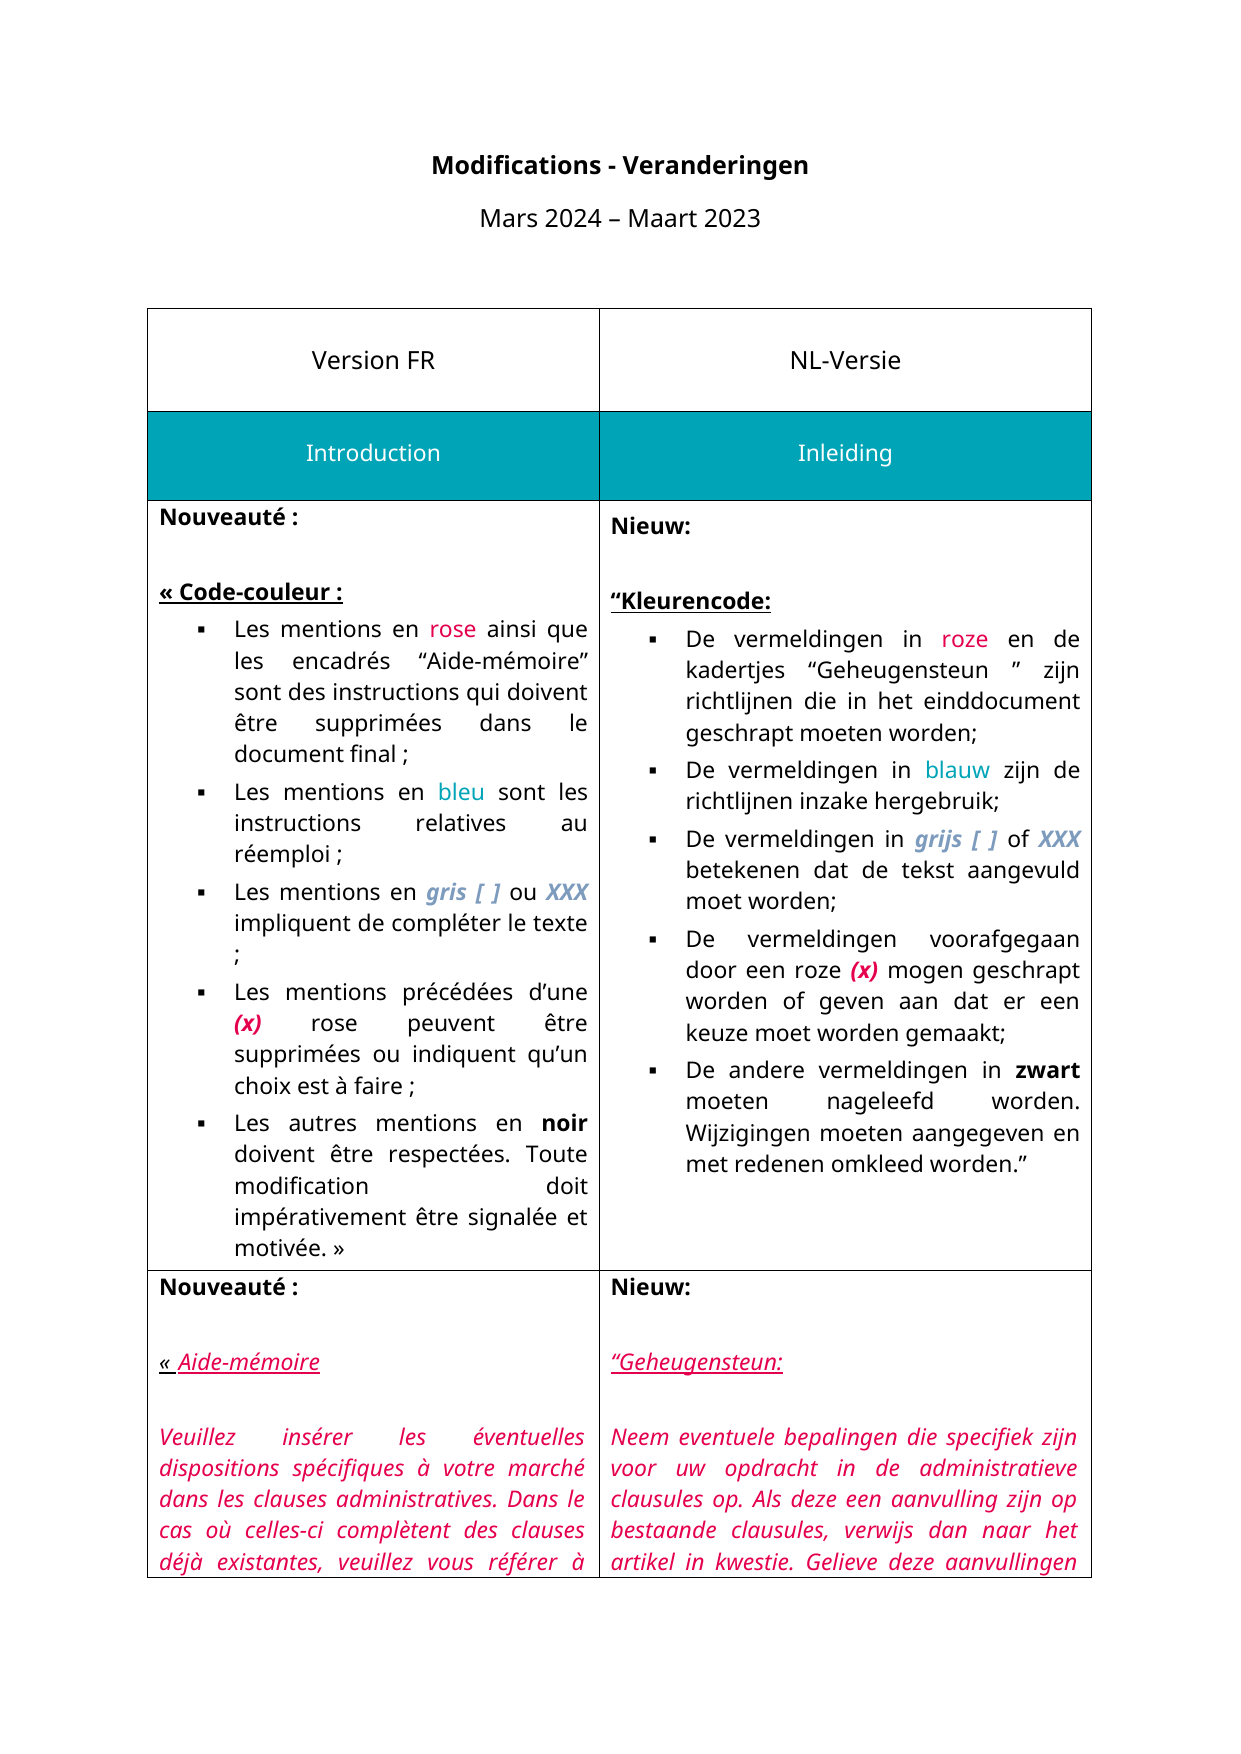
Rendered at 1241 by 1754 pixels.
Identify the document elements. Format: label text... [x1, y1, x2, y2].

text Modifications - Veranderingen [148, 148, 1093, 182]
table_header Version FR [148, 309, 599, 411]
text Mars 2024 – Maart 2023 [148, 201, 1093, 235]
table_cell Introduction [148, 412, 599, 500]
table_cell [600, 1271, 1091, 1577]
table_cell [148, 1271, 599, 1577]
table_cell Nouveauté : « Code-couleur : Les mentions en rose ainsi que les encadrés “Aide-mémoire” sont des instructions qui doivent être supprimées dans le document final ; Les mentions en bleu sont les instructions relatives au réemploi ; Les mentions en gris [ ] ou XXX impliquent de compléter le texte ; Les mentions précédées d’une (x) rose peuvent être supprimées ou indiquent qu’un choix est à faire ; Les autres mentions en noir doivent être respectées. Toute modification doit impérativement être signalée et motivée. » [148, 501, 599, 1269]
table_cell Nieuw: “Kleurencode: De vermeldingen in roze en de kadertjes “Geheugensteun ” zijn richtlijnen die in het einddocument geschrapt moeten worden; De vermeldingen in blauw zijn de richtlijnen inzake hergebruik; De vermeldingen in grijs [ ] of XXX betekenen dat de tekst aangevuld moet worden; De vermeldingen voorafgegaan door een roze (x) mogen geschrapt worden of geven aan dat er een keuze moet worden gemaakt; De andere vermeldingen in zwart moeten nageleefd worden. Wijzigingen moeten aangegeven en met redenen omkleed worden.” [600, 501, 1091, 1269]
table_header NL-Versie [600, 309, 1091, 411]
table_cell Inleiding [600, 412, 1091, 500]
